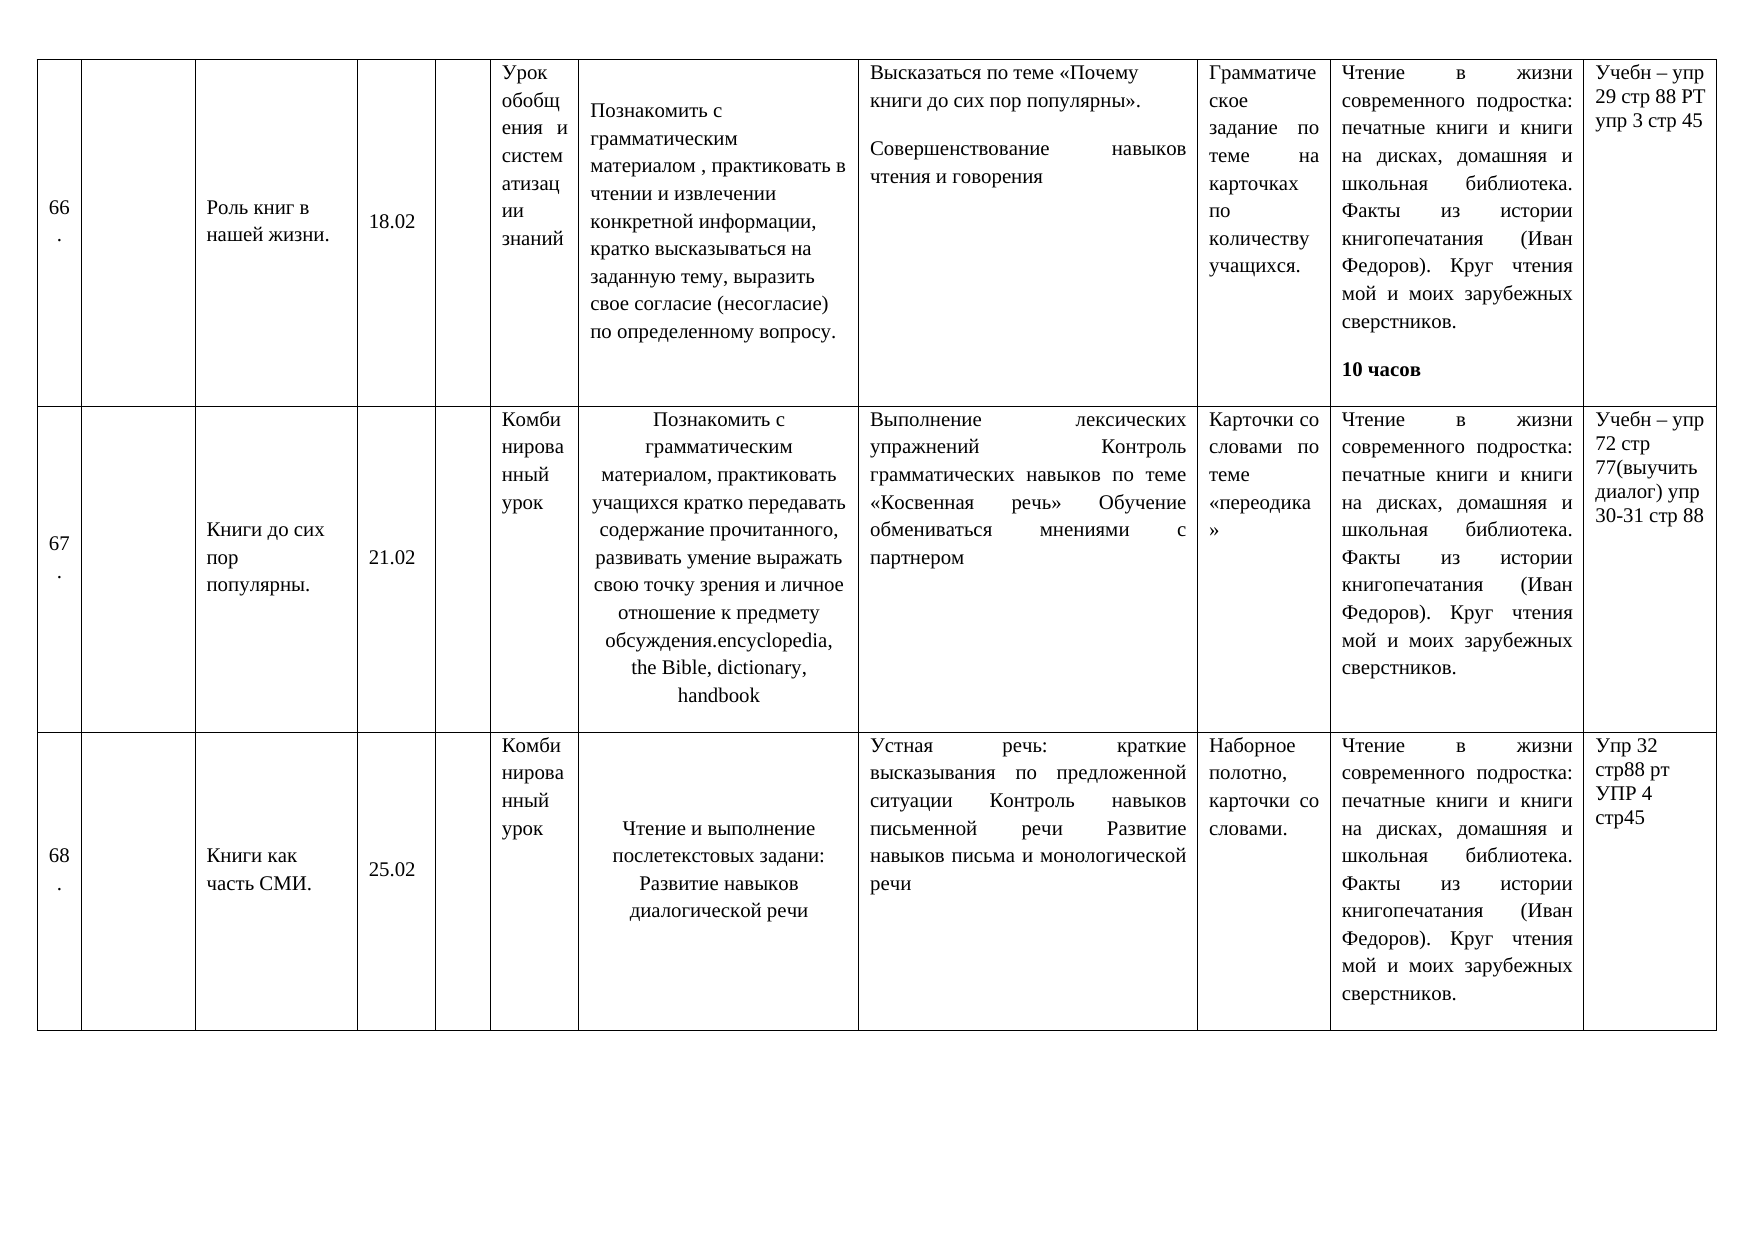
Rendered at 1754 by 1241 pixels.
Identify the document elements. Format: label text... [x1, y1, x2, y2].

table_cell Карточки со словами по теме «переодика» [1198, 407, 1330, 732]
table_cell Чтение в жизни современного подростка: печатные книги и книги на дисках, домашняя и школьная библиотека. Факты из истории книгопечатания (Иван Федоров). Круг чтения мой и моих зарубежных сверстников. 10 часов [1331, 60, 1583, 406]
table_cell Устная речь: краткие высказывания по предложенной ситуации Контроль навыков письменной речи Развитие навыков письма и монологической речи [859, 733, 1197, 1030]
table_cell 67. [38, 407, 81, 732]
table_cell [82, 407, 195, 732]
table_cell [436, 60, 490, 406]
table_cell Комбинированный урок [491, 407, 578, 732]
table_cell 21.02 [358, 407, 435, 732]
table_cell Познакомить с грамматическим материалом, практиковать учащихся кратко передавать содержание прочитанного, развивать умение выражать свою точку зрения и личное отношение к предмету обсуждения.encyclopedia, the Bible, dictionary, handbook [579, 407, 858, 732]
table_cell 68. [38, 733, 81, 1030]
table_cell Роль книг в нашей жизни. [196, 60, 357, 406]
table_cell Книги как часть СМИ. [196, 733, 357, 1030]
table_cell 25.02 [358, 733, 435, 1030]
table_cell [82, 60, 195, 406]
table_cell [491, 733, 578, 1030]
table_cell Наборное полотно, карточки со словами. [1198, 733, 1330, 1030]
table_cell [82, 733, 195, 1030]
table_cell 66. [38, 60, 81, 406]
table_cell 18.02 [358, 60, 435, 406]
table_cell Учебн – упр 72 стр 77(выучить диалог) упр 30-31 стр 88 [1584, 407, 1716, 732]
table_cell Выполнение лексических упражнений Контроль грамматических навыков по теме «Косвенная речь» Обучение обмениваться мнениями с партнером [859, 407, 1197, 732]
table_cell Высказаться по теме «Почему книги до сих пор популярны». Совершенствование навыков чтения и говорения [859, 60, 1197, 406]
table_cell Грамматическое задание по теме на карточках по количеству учащихся. [1198, 60, 1330, 406]
table_cell [436, 733, 490, 1030]
table_cell Книги до сих пор популярны. [196, 407, 357, 732]
table_cell Учебн – упр 29 стр 88 РТ упр 3 стр 45 [1584, 60, 1716, 406]
table_cell Чтение и выполнение послетекстовых задани: Развитие навыков диалогической речи [579, 733, 858, 1030]
table_cell Познакомить с грамматическим материалом , практиковать в чтении и извлечении конкретной информации, кратко высказываться на заданную тему, выразить свое согласие (несогласие) по определенному вопросу. [579, 60, 858, 406]
table_cell [436, 407, 490, 732]
table_cell Упр 32 стр88 рт УПР 4 стр45 [1584, 733, 1716, 1030]
table_cell Урок обобщения и систематизации знаний [491, 60, 578, 406]
